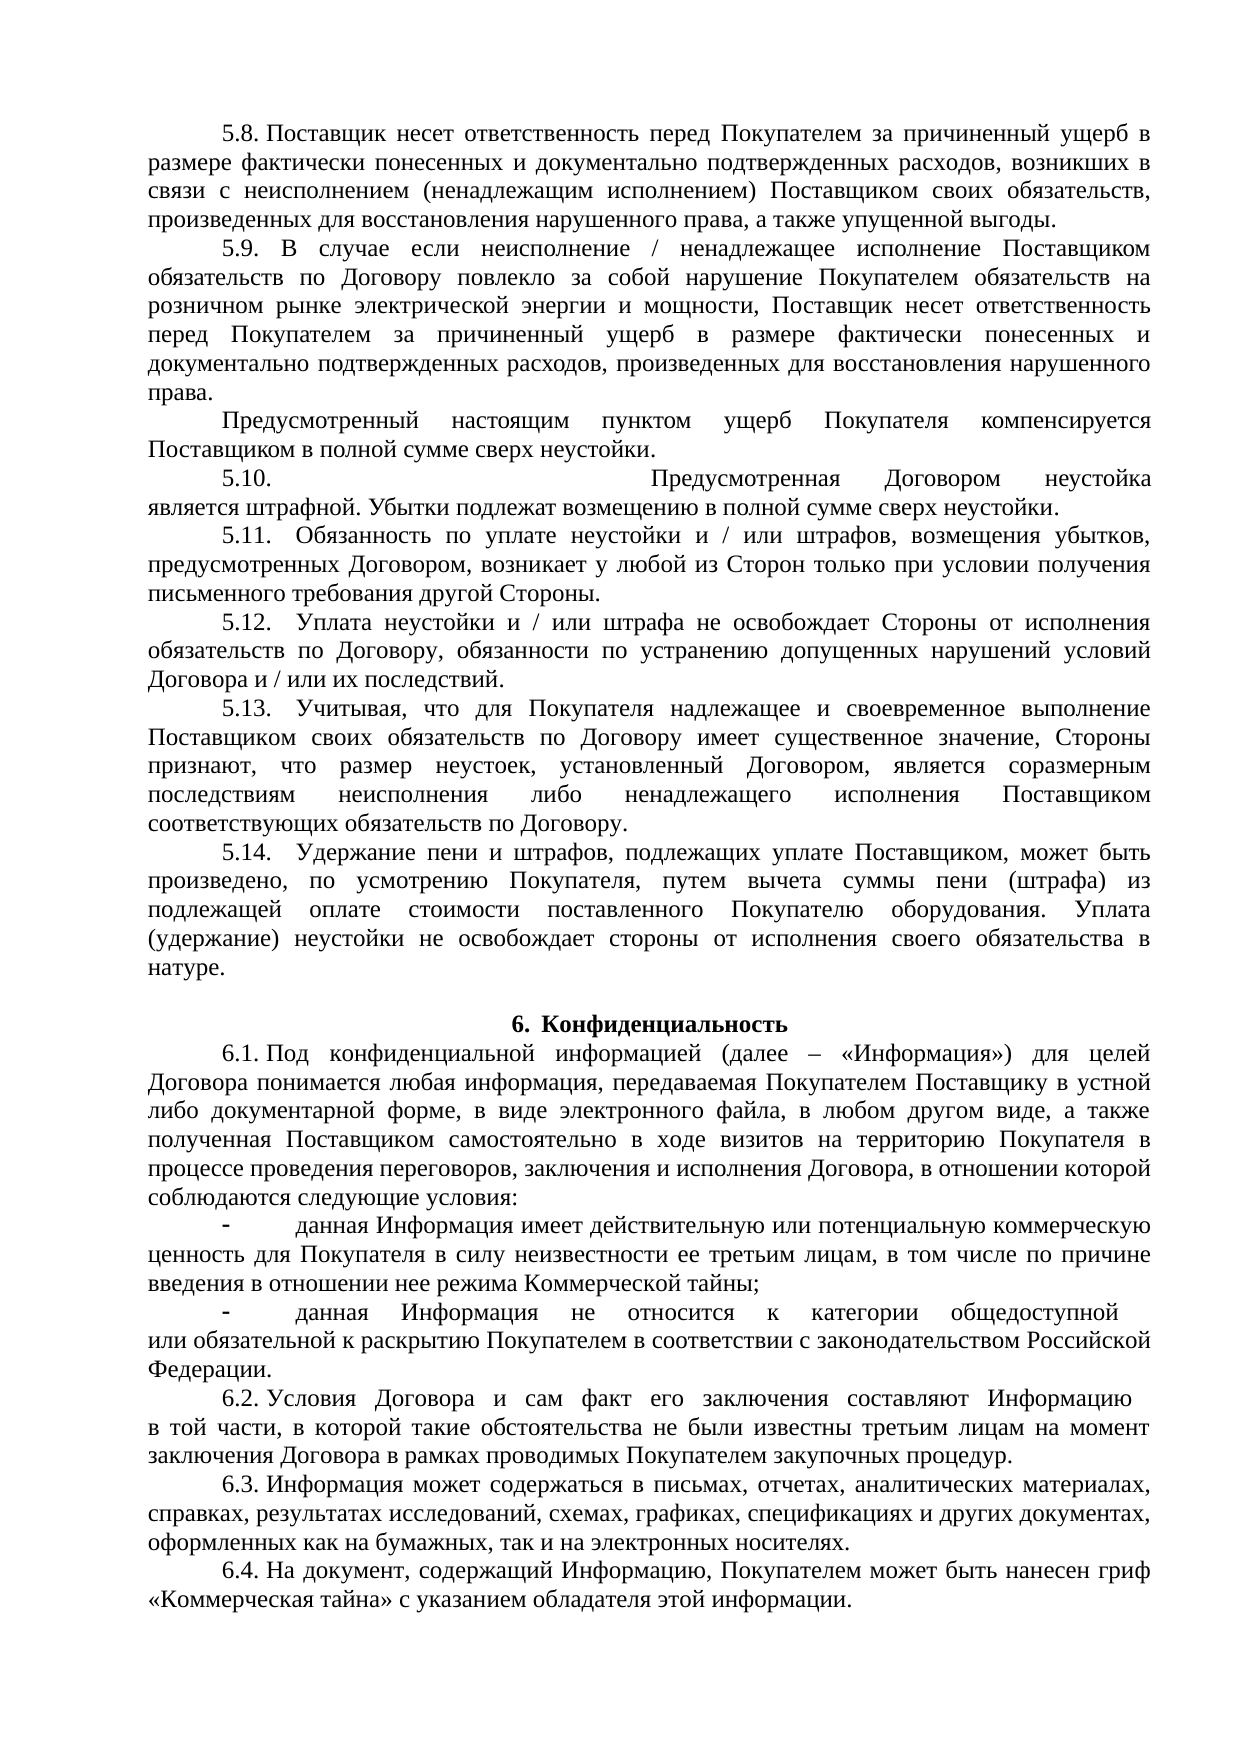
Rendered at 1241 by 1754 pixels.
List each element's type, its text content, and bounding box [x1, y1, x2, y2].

list Поставщик несет ответственность перед Покупателем за причиненный ущерб в размере фактически понесенных и документально подтвержденных расходов, возникших в связи с неисполнением (ненадлежащим исполнением) Поставщиком своих обязательств, произведенных для восстановления нарушенного права, а также упущенной выгоды. [148, 118, 1152, 233]
list Информация может содержаться в письмах, отчетах, аналитических материалах, справках, результатах исследований, схемах, графиках, спецификациях и других документах, оформленных как на бумажных, так и на электронных носителях. [148, 1469, 1152, 1556]
list Условия Договора и сам факт его заключения составляют Информацию в той части, в которой такие обстоятельства не были известны третьим лицам на момент заключения Договора в рамках проводимых Покупателем закупочных процедур. [148, 1383, 1152, 1469]
list Обязанность по уплате неустойки и / или штрафов, возмещения убытков, предусмотренных Договором, возникает у любой из Сторон только при условии получения письменного требования другой Стороны. [148, 521, 1152, 607]
list Предусмотренная Договором неустойка является штрафной. Убытки подлежат возмещению в полной сумме сверх неустойки. [148, 463, 1152, 521]
list На документ, содержащий Информацию, Покупателем может быть нанесен гриф «Коммерческая тайна» с указанием обладателя этой информации. [148, 1556, 1152, 1613]
list Уплата неустойки и / или штрафа не освобождает Стороны от исполнения обязательств по Договору, обязанности по устранению допущенных нарушений условий Договора и / или их последствий. [148, 607, 1152, 693]
list Учитывая, что для Покупателя надлежащее и своевременное выполнение Поставщиком своих обязательств по Договору имеет существенное значение, Стороны признают, что размер неустоек, установленный Договором, является соразмерным последствиям неисполнения либо ненадлежащего исполнения Поставщиком соответствующих обязательств по Договору. [148, 693, 1152, 837]
list данная Информация не относится к категории общедоступной или обязательной к раскрытию Покупателем в соответствии с законодательством Российской Федерации. [148, 1297, 1152, 1383]
text Предусмотренный настоящим пунктом ущерб Покупателя компенсируется Поставщиком в полной сумме сверх неустойки. [148, 406, 1152, 463]
list данная Информация имеет действительную или потенциальную коммерческую ценность для Покупателя в силу неизвестности ее третьим лицам, в том числе по причине введения в отношении нее режима Коммерческой тайны; [148, 1211, 1152, 1297]
list Удержание пени и штрафов, подлежащих уплате Поставщиком, может быть произведено, по усмотрению Покупателя, путем вычета суммы пени (штрафа) из подлежащей оплате стоимости поставленного Покупателю оборудования. Уплата (удержание) неустойки не освобождает стороны от исполнения своего обязательства в натуре. [148, 837, 1152, 981]
list Конфиденциальность [148, 1009, 1152, 1038]
list В случае если неисполнение / ненадлежащее исполнение Поставщиком обязательств по Договору повлекло за собой нарушение Покупателем обязательств на розничном рынке электрической энергии и мощности, Поставщик несет ответственность перед Покупателем за причиненный ущерб в размере фактически понесенных и документально подтвержденных расходов, произведенных для восстановления нарушенного права. [148, 233, 1152, 406]
list Под конфиденциальной информацией (далее – «Информация») для целей Договора понимается любая информация, передаваемая Покупателем Поставщику в устной либо документарной форме, в виде электронного файла, в любом другом виде, а также полученная Поставщиком самостоятельно в ходе визитов на территорию Покупателя в процессе проведения переговоров, заключения и исполнения Договора, в отношении которой соблюдаются следующие условия: [148, 1038, 1152, 1211]
